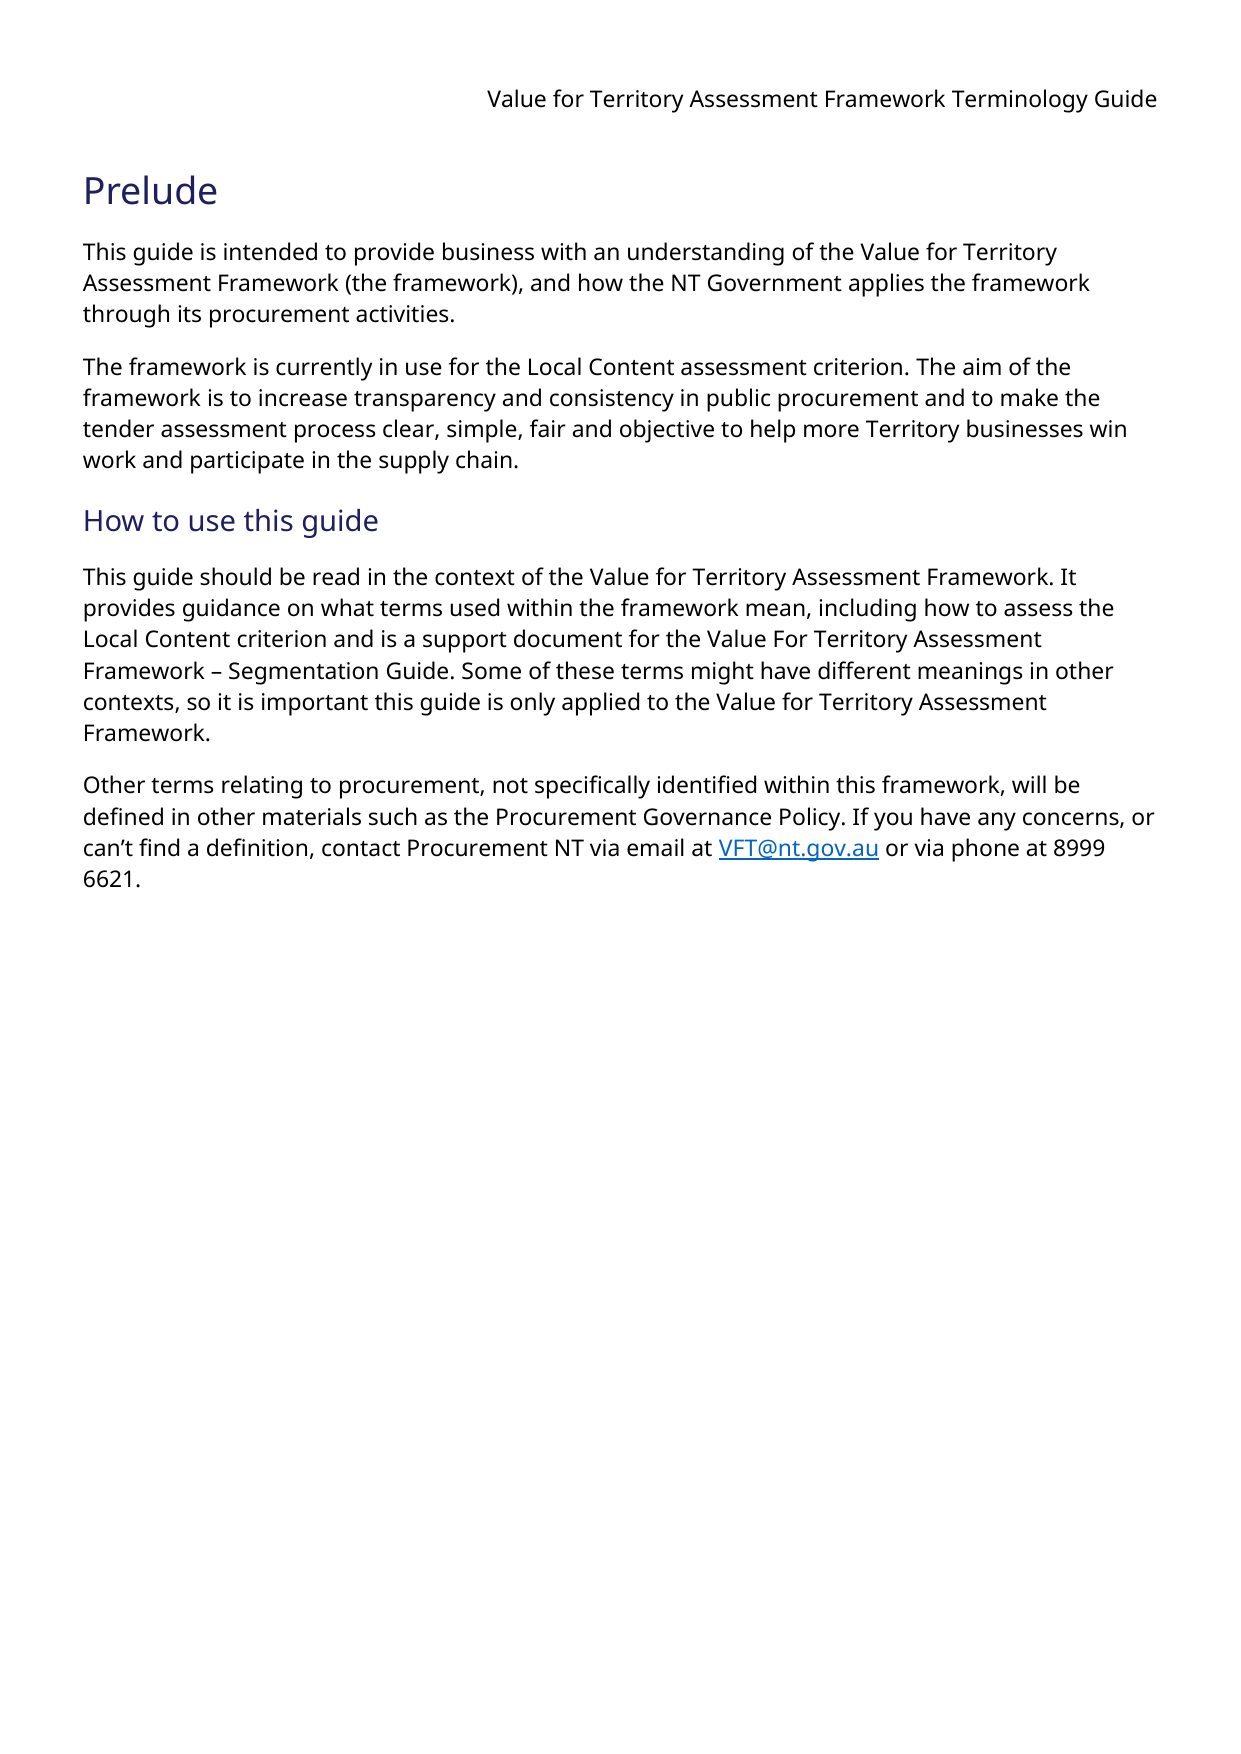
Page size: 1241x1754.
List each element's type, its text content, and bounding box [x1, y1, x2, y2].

text This guide is intended to provide business with an understanding of the Value for Territory Assessment Framework (the framework), and how the NT Government applies the framework through its procurement activities. [83, 236, 1157, 329]
text Other terms relating to procurement, not specifically identified within this framework, will be defined in other materials such as the Procurement Governance Policy. If you have any concerns, or can’t find a definition, contact Procurement NT via email at VFT@nt.gov.au or via phone at 8999 6621. [83, 769, 1157, 894]
subtitle Prelude [83, 164, 1157, 215]
text The framework is currently in use for the Local Content assessment criterion. The aim of the framework is to increase transparency and consistency in public procurement and to make the tender assessment process clear, simple, fair and objective to help more Territory businesses win work and participate in the supply chain. [83, 350, 1157, 475]
subtitle How to use this guide [83, 500, 1157, 540]
text This guide should be read in the context of the Value for Territory Assessment Framework. It provides guidance on what terms used within the framework mean, including how to assess the Local Content criterion and is a support document for the Value For Territory Assessment Framework – Segmentation Guide. Some of these terms might have different meanings in other contexts, so it is important this guide is only applied to the Value for Territory Assessment Framework. [83, 561, 1157, 748]
